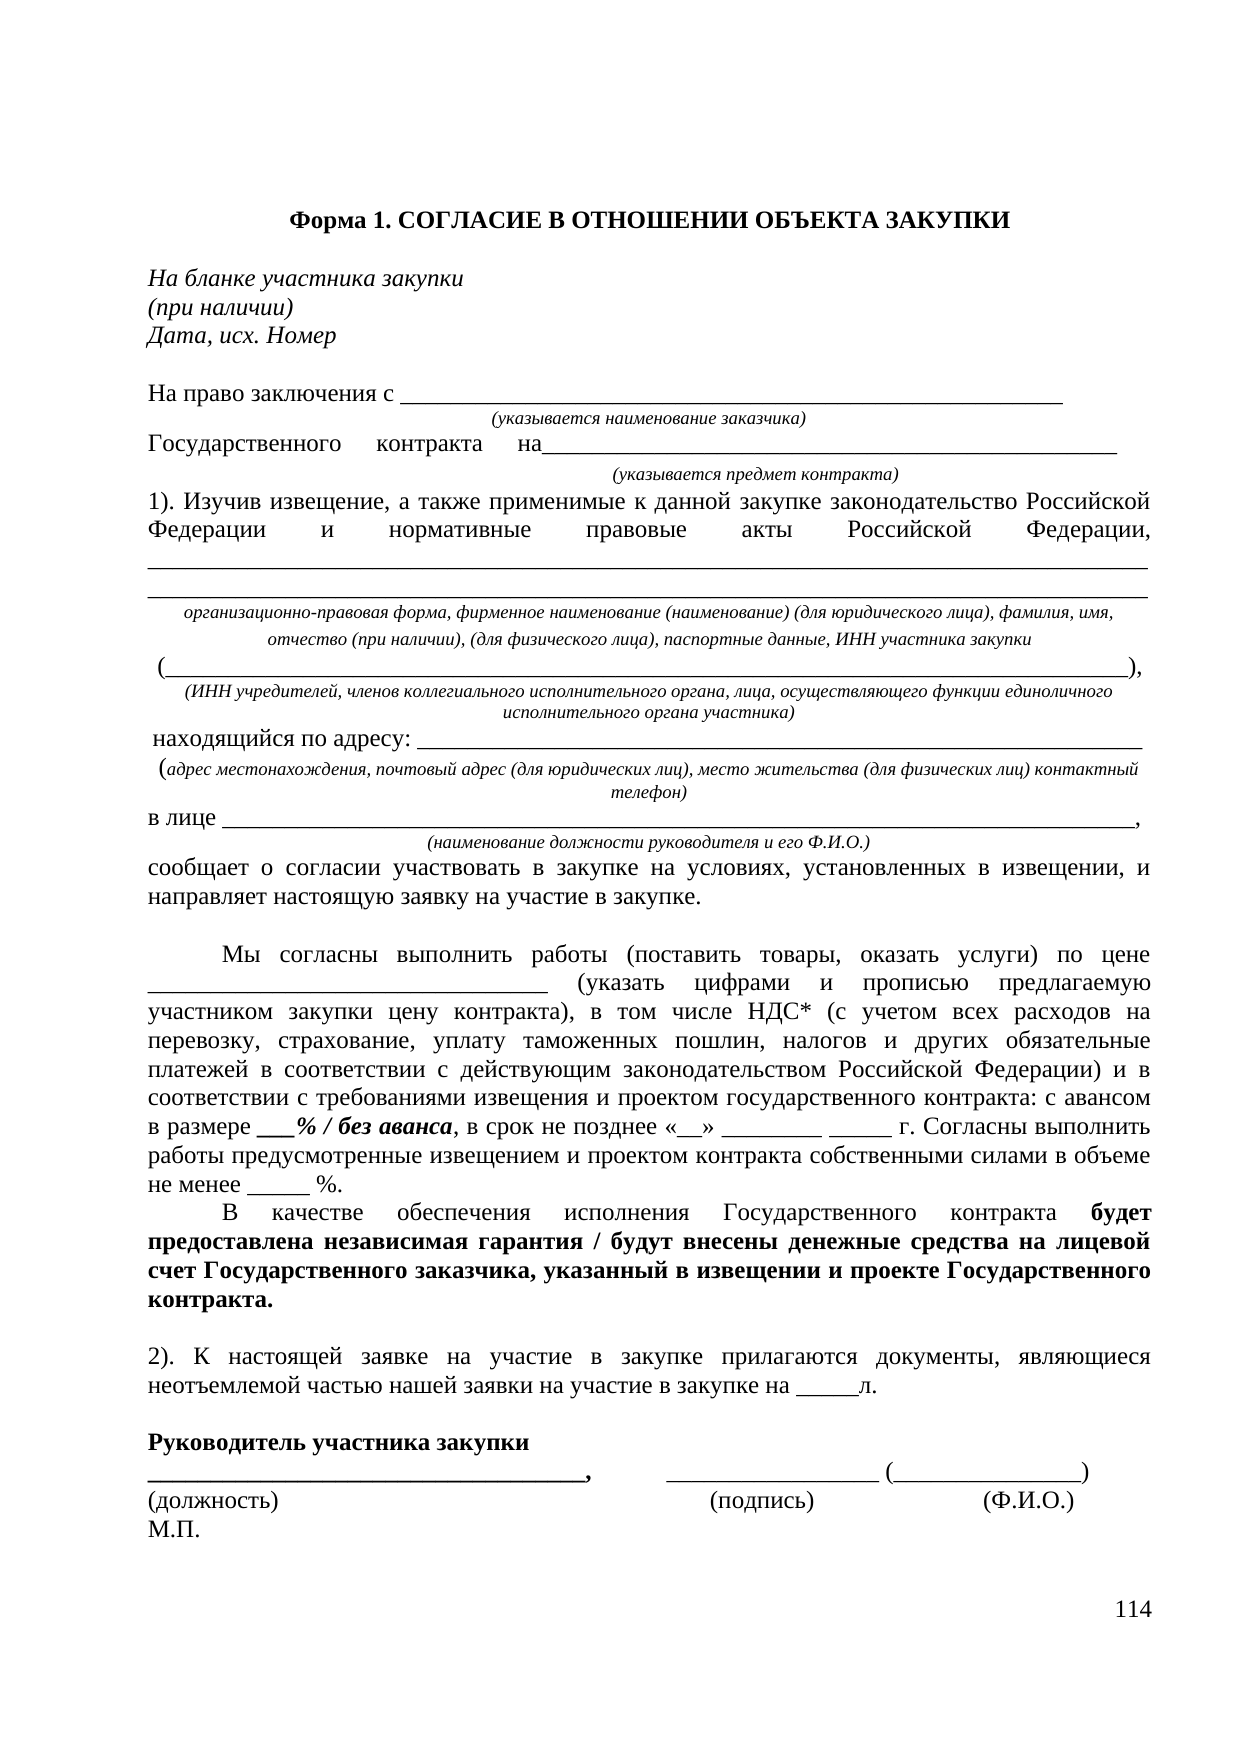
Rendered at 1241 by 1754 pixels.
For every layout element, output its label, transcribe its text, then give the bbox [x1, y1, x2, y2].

text (должность) (подпись) (Ф.И.О.) [148, 1485, 1152, 1514]
text На бланке участника закупки [148, 263, 1152, 292]
text На право заключения с _____________________________________________________ [148, 378, 1152, 407]
text (адрес местонахождения, почтовый адрес (для юридических лиц), место жительства (для физических лиц) контактный телефон) [148, 752, 1152, 802]
text Мы согласны выполнить работы (поставить товары, оказать услуги) по цене ________________________________ (указать цифрами и прописью предлагаемую участником закупки цену контракта), в том числе НДС* (с учетом всех расходов на перевозку, страхование, уплату таможенных пошлин, налогов и других обязательные платежей в соответствии с действующим законодательством Российской Федерации) и в соответствии с требованиями извещения и проектом государственного контракта: с авансом в размере ___% / без аванса, в срок не позднее «__» ________ _____ г. Согласны выполнить работы предусмотренные извещением и проектом контракта собственными силами в объеме не менее _____ %. [148, 939, 1152, 1197]
text сообщает о согласии участвовать в закупке на условиях, установленных в извещении, и направляет настоящую заявку на участие в закупке. [148, 852, 1152, 910]
text Государственного контракта на______________________________________________ (указывается предмет контракта) [148, 428, 1152, 486]
text находящийся по адресу: __________________________________________________________ [148, 723, 1152, 752]
text Руководитель участника закупки [148, 1427, 1152, 1456]
text (указывается наименование заказчика) [148, 407, 1152, 428]
text (при наличии) [148, 292, 1152, 321]
text Дата, исх. Номер [148, 321, 1152, 349]
text М.П. [148, 1514, 1152, 1542]
text В качестве обеспечения исполнения Государственного контракта будет предоставлена независимая гарантия / будут внесены денежные средства на лицевой счет Государственного заказчика, указанный в извещении и проекте Государственного контракта. [148, 1197, 1152, 1312]
text ___________________________________, _________________ (_______________) [148, 1456, 1152, 1485]
text (наименование должности руководителя и его Ф.И.О.) [148, 831, 1152, 852]
text 1). Изучив извещение, а также применимые к данной закупке законодательство Российской Федерации и нормативные правовые акты Российской Федерации, ________________________________________________________________________________________________________________________________________________________________ [148, 486, 1152, 601]
text в лице _________________________________________________________________________, [148, 802, 1152, 831]
text Форма 1. СОГЛАСИЕ В ОТНОШЕНИИ ОБЪЕКТА ЗАКУПКИ [148, 206, 1152, 234]
text организационно-правовая форма, фирменное наименование (наименование) (для юридического лица), фамилия, имя, отчество (при наличии), (для физического лица), паспортные данные, ИНН участника закупки (_____________________________________________________________________________), (ИНН учредителей, членов коллегиального исполнительного органа, лица, осуществляющего функции единоличного исполнительного органа участника) [148, 601, 1152, 723]
text 2). К настоящей заявке на участие в закупке прилагаются документы, являющиеся неотъемлемой частью нашей заявки на участие в закупке на _____л. [148, 1341, 1152, 1399]
